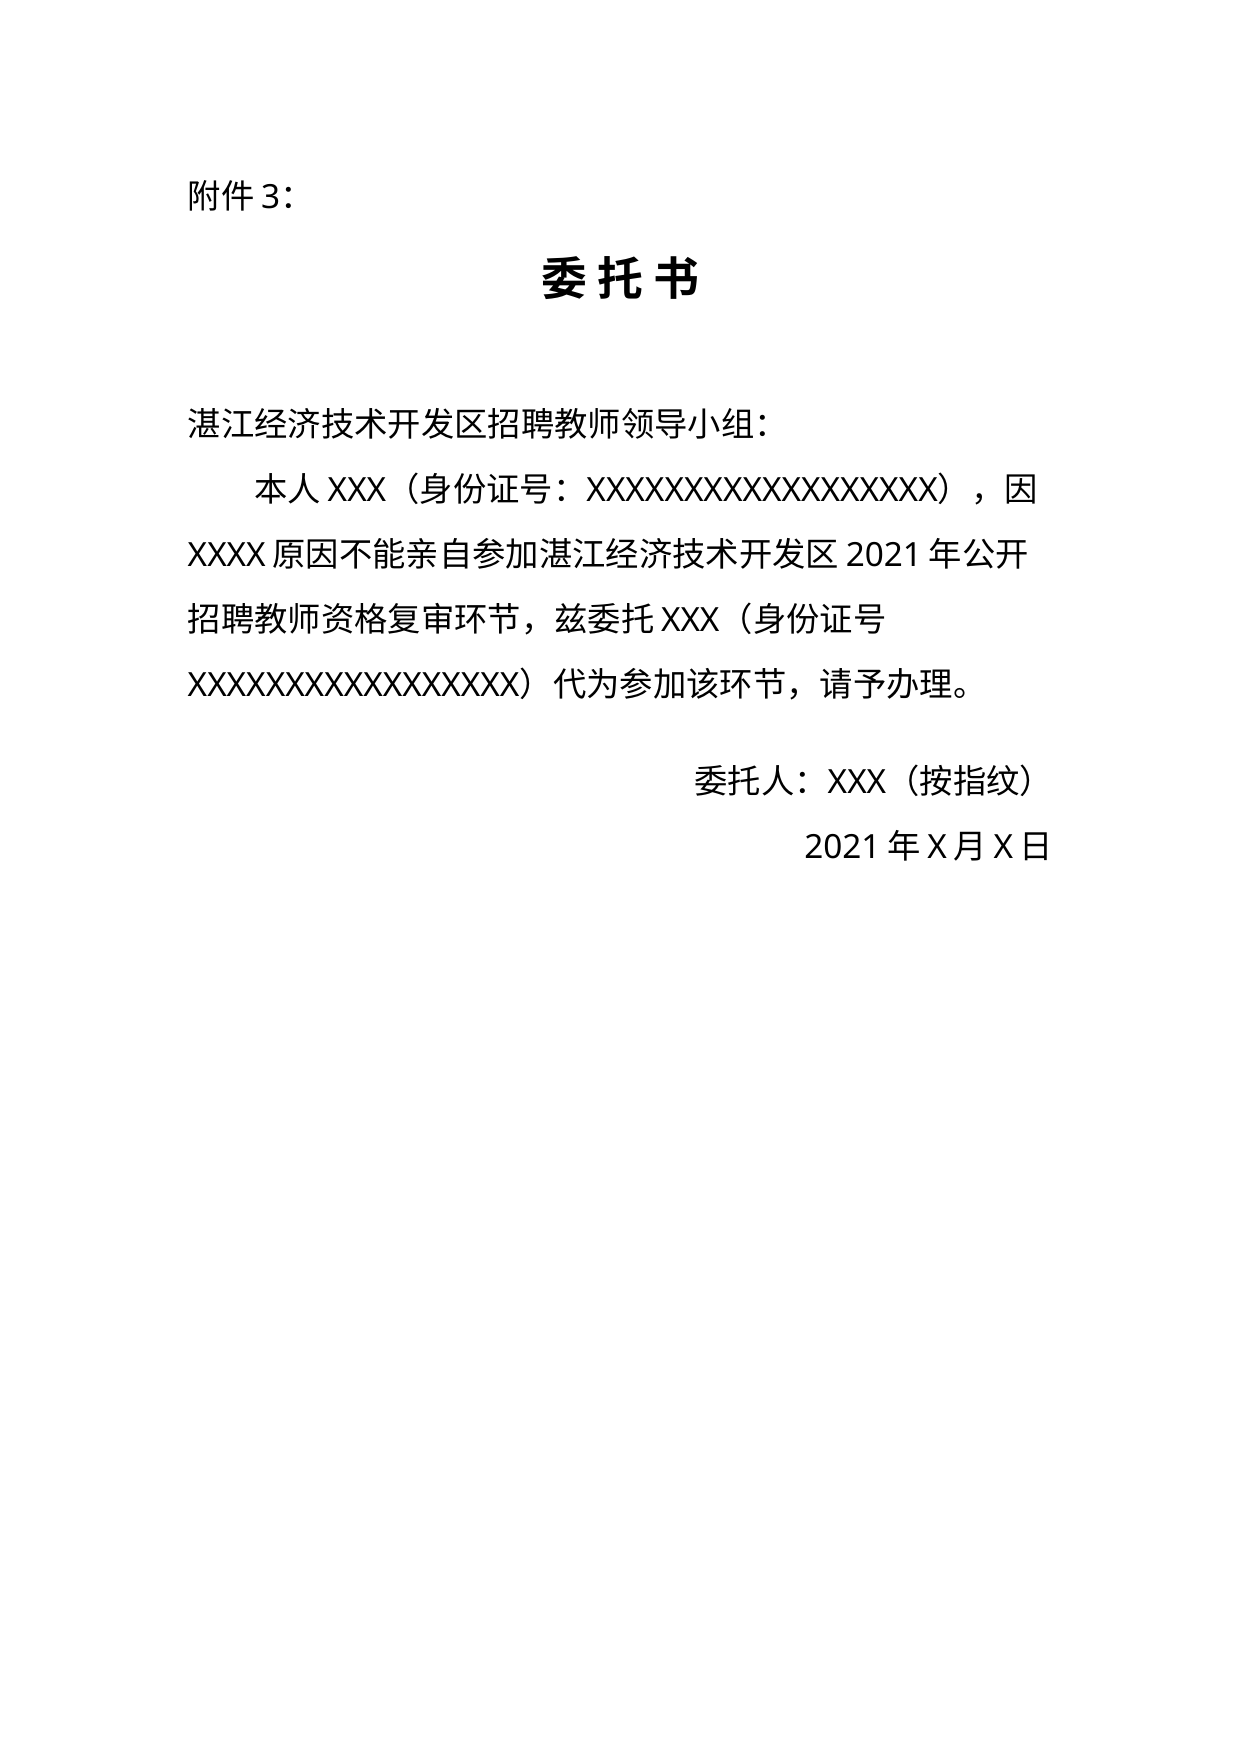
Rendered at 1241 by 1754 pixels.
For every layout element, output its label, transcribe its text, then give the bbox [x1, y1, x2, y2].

text 委托人：XXX（按指纹） [187, 747, 1053, 812]
text 委 托 书 [187, 227, 1053, 324]
text 本人XXX（身份证号：XXXXXXXXXXXXXXXXXX），因XXXX原因不能亲自参加湛江经济技术开发区2021年公开招聘教师资格复审环节，兹委托XXX（身份证号XXXXXXXXXXXXXXXXX）代为参加该环节，请予办理。 [187, 454, 1053, 714]
text 湛江经济技术开发区招聘教师领导小组： [187, 389, 1053, 454]
text 附件3： [187, 162, 1053, 227]
text 2021年X月X日 [187, 812, 1053, 877]
